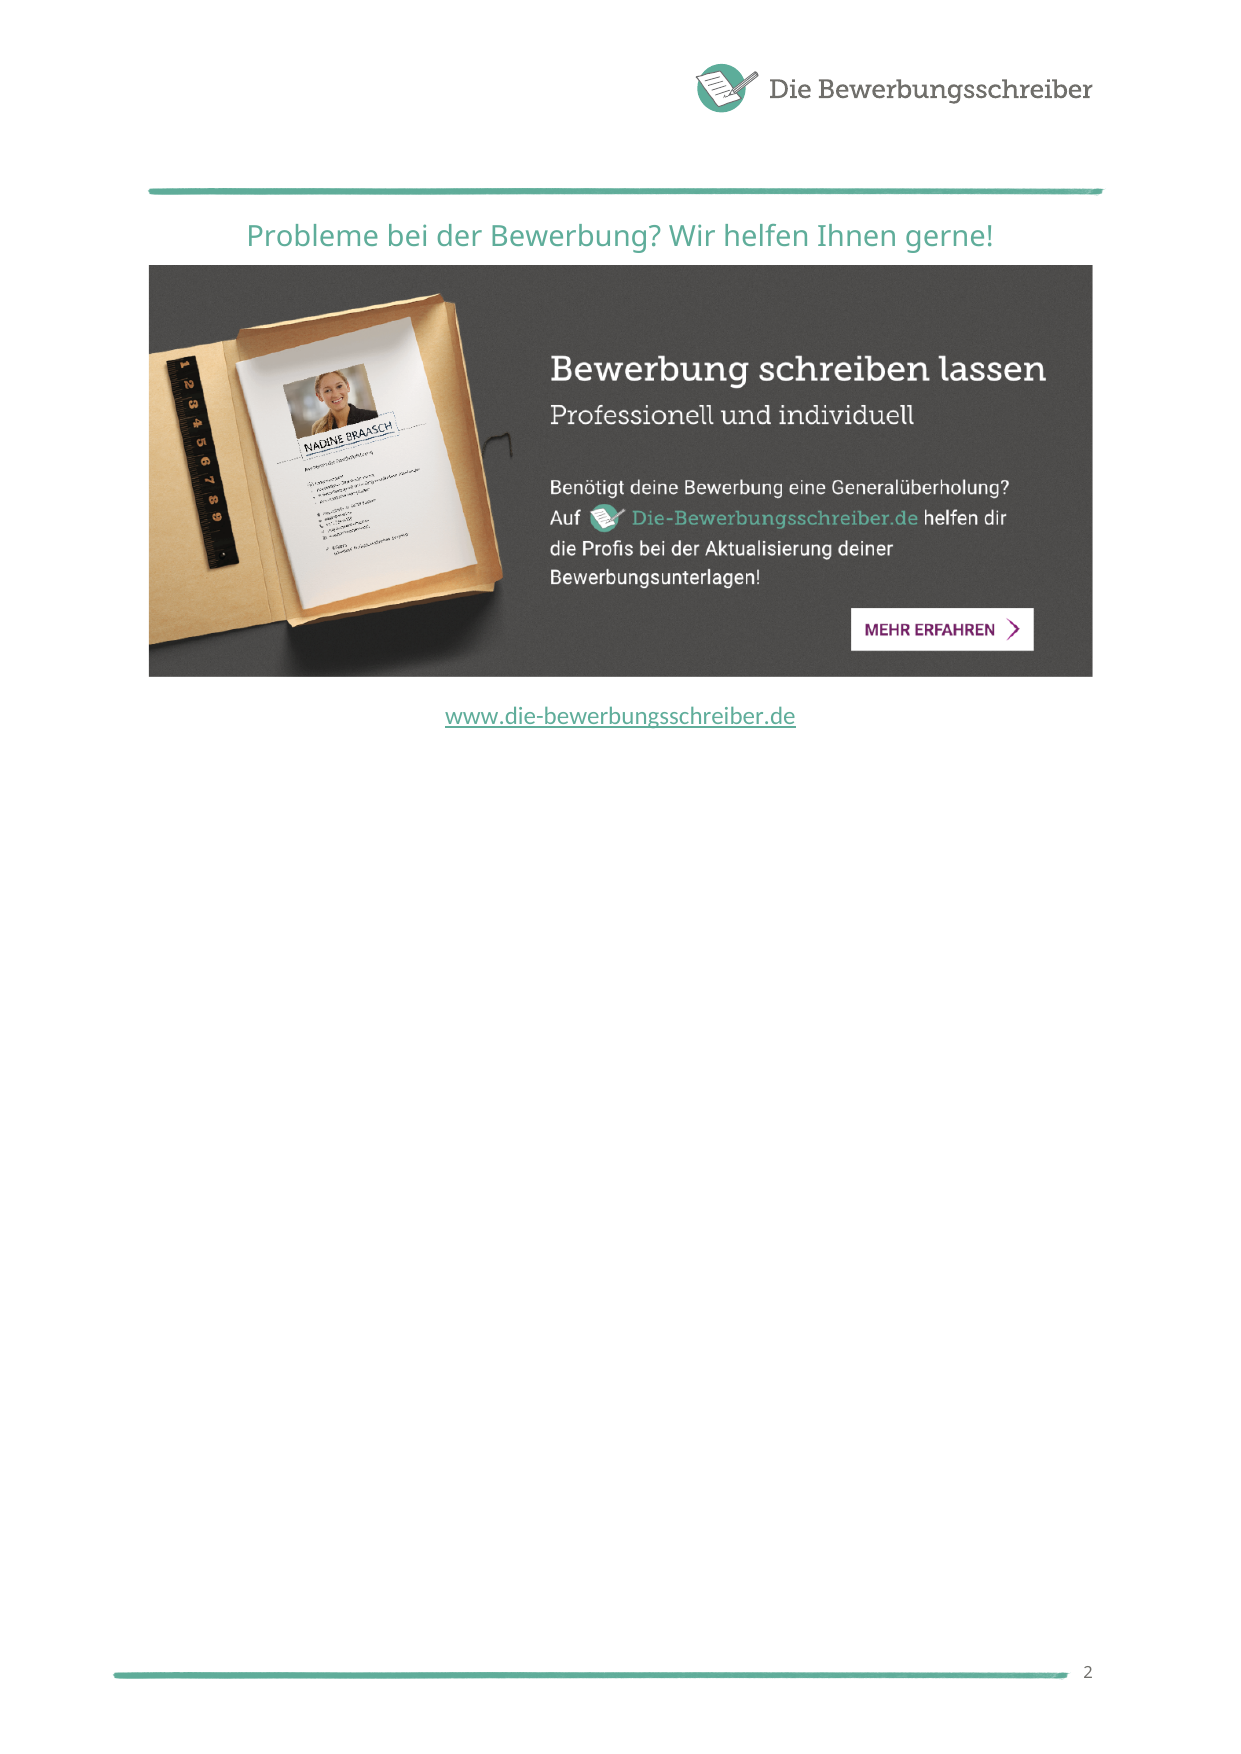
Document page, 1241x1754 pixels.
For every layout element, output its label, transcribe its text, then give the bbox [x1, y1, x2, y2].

text www.die-bewerbungsschreiber.de [148, 677, 1092, 731]
picture [138, 186, 1113, 196]
picture [103, 1670, 1079, 1680]
picture [148, 265, 1093, 677]
subtitle Probleme bei der Bewerbung? Wir helfen Ihnen gerne! [148, 216, 1092, 255]
